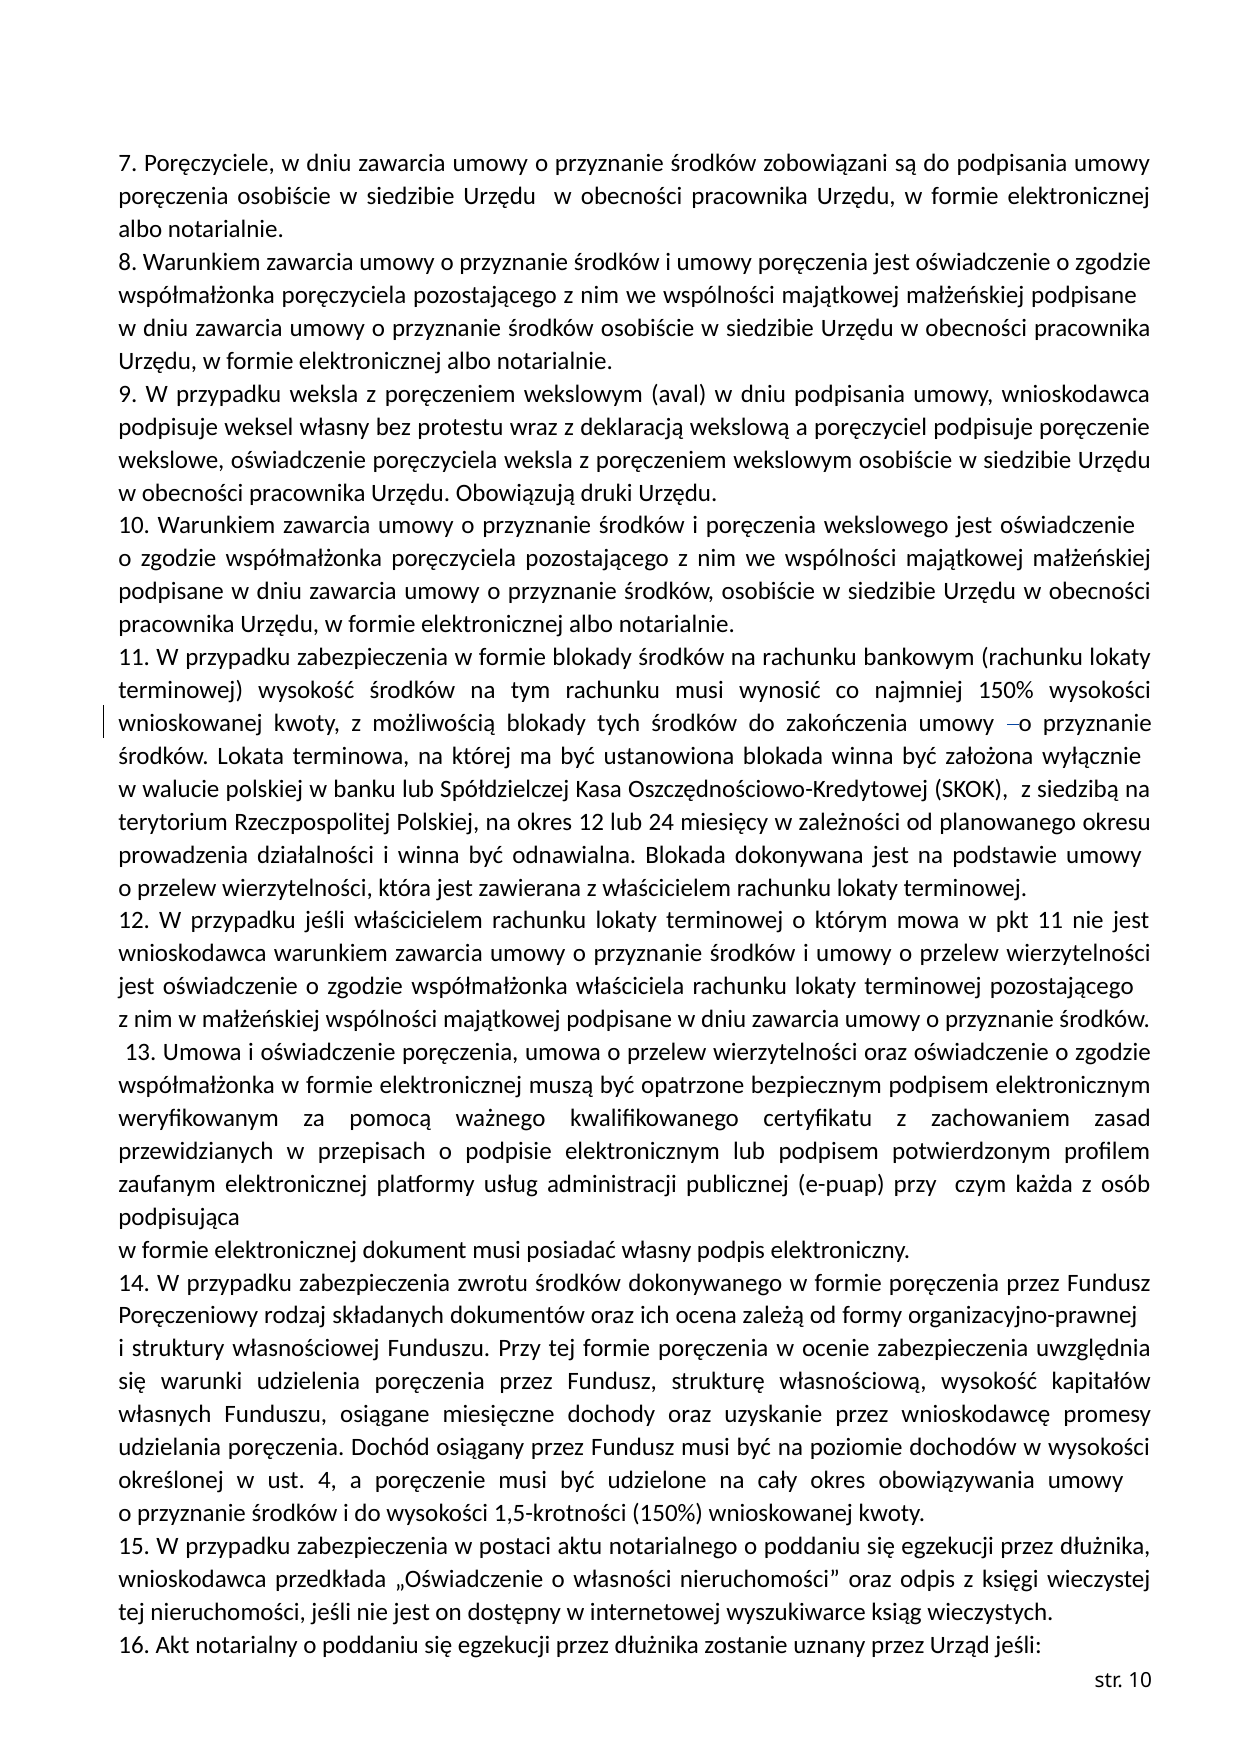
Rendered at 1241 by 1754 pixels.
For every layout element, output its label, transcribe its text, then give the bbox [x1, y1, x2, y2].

text 13. Umowa i oświadczenie poręczenia, umowa o przelew wierzytelności oraz oświadczenie o zgodzie współmałżonka w formie elektronicznej muszą być opatrzone bezpiecznym podpisem elektronicznym weryfikowanym za pomocą ważnego kwalifikowanego certyfikatu z zachowaniem zasad przewidzianych w przepisach o podpisie elektronicznym lub podpisem potwierdzonym profilem zaufanym elektronicznej platformy usług administracji publicznej (e-puap) przy czym każda z osób podpisująca w formie elektronicznej dokument musi posiadać własny podpis elektroniczny. [118, 1036, 1152, 1264]
text 7. Poręczyciele, w dniu zawarcia umowy o przyznanie środków zobowiązani są do podpisania umowy poręczenia osobiście w siedzibie Urzędu w obecności pracownika Urzędu, w formie elektronicznej albo notarialnie. [118, 148, 1152, 244]
text 12. W przypadku jeśli właścicielem rachunku lokaty terminowej o którym mowa w pkt 11 nie jest wnioskodawca warunkiem zawarcia umowy o przyznanie środków i umowy o przelew wierzytelności jest oświadczenie o zgodzie współmałżonka właściciela rachunku lokaty terminowej pozostającego z nim w małżeńskiej wspólności majątkowej podpisane w dniu zawarcia umowy o przyznanie środków. [118, 905, 1152, 1034]
text 8. Warunkiem zawarcia umowy o przyznanie środków i umowy poręczenia jest oświadczenie o zgodzie współmałżonka poręczyciela pozostającego z nim we wspólności majątkowej małżeńskiej podpisane w dniu zawarcia umowy o przyznanie środków osobiście w siedzibie Urzędu w obecności pracownika Urzędu, w formie elektronicznej albo notarialnie. [118, 246, 1152, 376]
text 10. Warunkiem zawarcia umowy o przyznanie środków i poręczenia wekslowego jest oświadczenie o zgodzie współmałżonka poręczyciela pozostającego z nim we wspólności majątkowej małżeńskiej podpisane w dniu zawarcia umowy o przyznanie środków, osobiście w siedzibie Urzędu w obecności pracownika Urzędu, w formie elektronicznej albo notarialnie. [118, 510, 1152, 639]
text 9. W przypadku weksla z poręczeniem wekslowym (aval) w dniu podpisania umowy, wnioskodawca podpisuje weksel własny bez protestu wraz z deklaracją wekslową a poręczyciel podpisuje poręczenie wekslowe, oświadczenie poręczyciela weksla z poręczeniem wekslowym osobiście w siedzibie Urzędu w obecności pracownika Urzędu. Obowiązują druki Urzędu. [118, 378, 1152, 507]
text 11. W przypadku zabezpieczenia w formie blokady środków na rachunku bankowym (rachunku lokaty terminowej) wysokość środków na tym rachunku musi wynosić co najmniej 150% wysokości wnioskowanej kwoty, z możliwością blokady tych środków do zakończenia umowy o przyznanie środków. Lokata terminowa, na której ma być ustanowiona blokada winna być założona wyłącznie w walucie polskiej w banku lub Spółdzielczej Kasa Oszczędnościowo-Kredytowej (SKOK), z siedzibą na terytorium Rzeczpospolitej Polskiej, na okres 12 lub 24 miesięcy w zależności od planowanego okresu prowadzenia działalności i winna być odnawialna. Blokada dokonywana jest na podstawie umowy o przelew wierzytelności, która jest zawierana z właścicielem rachunku lokaty terminowej. [118, 641, 1152, 902]
text 14. W przypadku zabezpieczenia zwrotu środków dokonywanego w formie poręczenia przez Fundusz Poręczeniowy rodzaj składanych dokumentów oraz ich ocena zależą od formy organizacyjno-prawnej i struktury własnościowej Funduszu. Przy tej formie poręczenia w ocenie zabezpieczenia uwzględnia się warunki udzielenia poręczenia przez Fundusz, strukturę własnościową, wysokość kapitałów własnych Funduszu, osiągane miesięczne dochody oraz uzyskanie przez wnioskodawcę promesy udzielania poręczenia. Dochód osiągany przez Fundusz musi być na poziomie dochodów w wysokości określonej w ust. 4, a poręczenie musi być udzielone na cały okres obowiązywania umowy o przyznanie środków i do wysokości 1,5-krotności (150%) wnioskowanej kwoty. [118, 1267, 1152, 1528]
text 15. W przypadku zabezpieczenia w postaci aktu notarialnego o poddaniu się egzekucji przez dłużnika, wnioskodawca przedkłada „Oświadczenie o własności nieruchomości” oraz odpis z księgi wieczystej tej nieruchomości, jeśli nie jest on dostępny w internetowej wyszukiwarce ksiąg wieczystych. [118, 1530, 1152, 1626]
text 16. Akt notarialny o poddaniu się egzekucji przez dłużnika zostanie uznany przez Urząd jeśli: [118, 1629, 1152, 1659]
